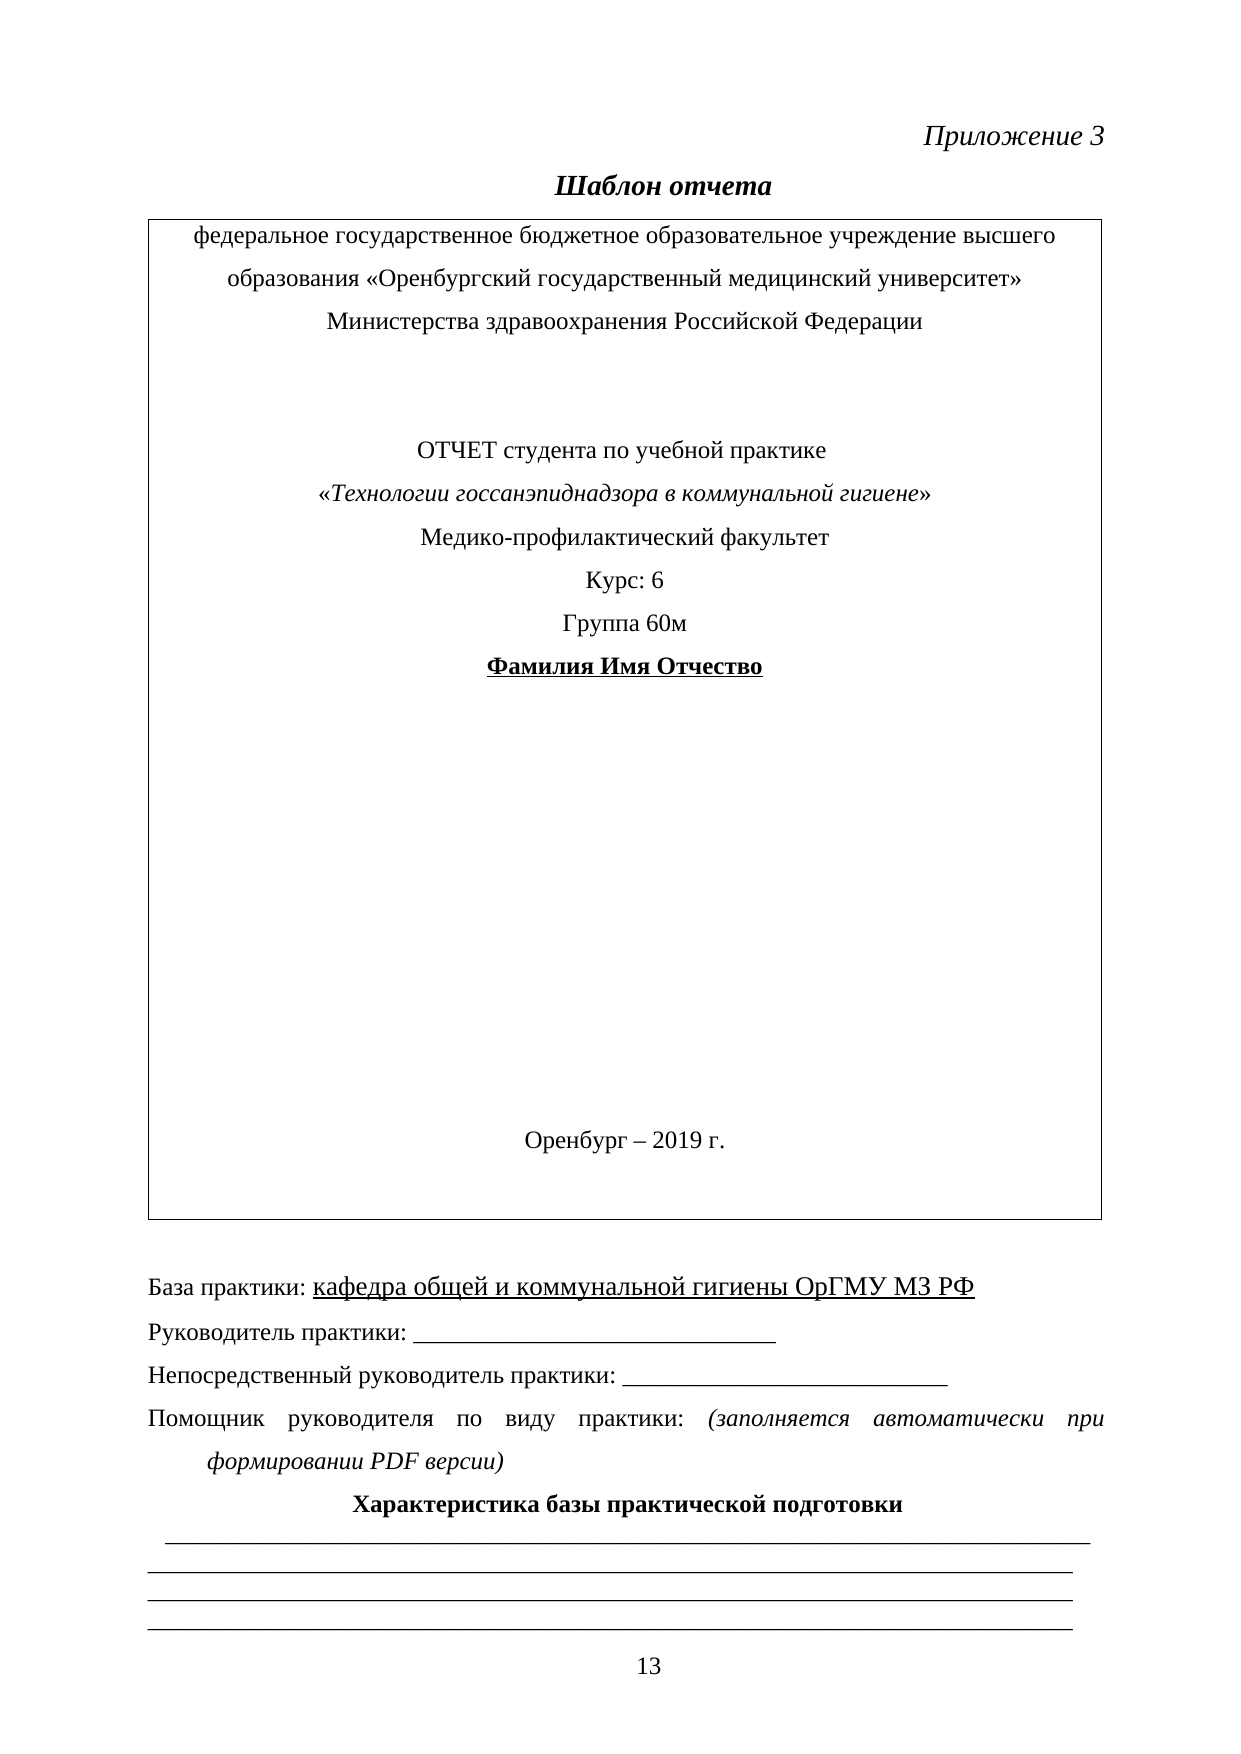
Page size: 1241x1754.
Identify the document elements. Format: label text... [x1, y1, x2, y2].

text Помощник руководителя по виду практики: (заполняется автоматически при формировании PDF версии) [148, 1403, 1107, 1475]
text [148, 1547, 1107, 1576]
table_header федеральное государственное бюджетное образовательное учреждение высшего образования «Оренбургский государственный медицинский университет» Министерства здравоохранения Российской Федерации ОТЧЕТ студента по учебной практике «Технологии госсанэпиднадзора в коммунальной гигиене» Медико-профилактический факультет Курс: 6 Группа 60м Фамилия Имя Отчество Оренбург – 2019 г. [149, 220, 1101, 1219]
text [148, 1604, 1107, 1633]
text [148, 1576, 1107, 1604]
text Руководитель практики: _____________________________ [148, 1317, 1107, 1346]
text База практики: кафедра общей и коммунальной гигиены ОрГМУ МЗ РФ [148, 1270, 1107, 1301]
text Характеристика базы практической подготовки [148, 1489, 1107, 1518]
text __________________________________________________________________________ [148, 1518, 1107, 1547]
text Непосредственный руководитель практики: __________________________ [148, 1360, 1107, 1389]
text Шаблон отчета [148, 168, 1107, 202]
text Приложение 3 [148, 118, 1107, 152]
